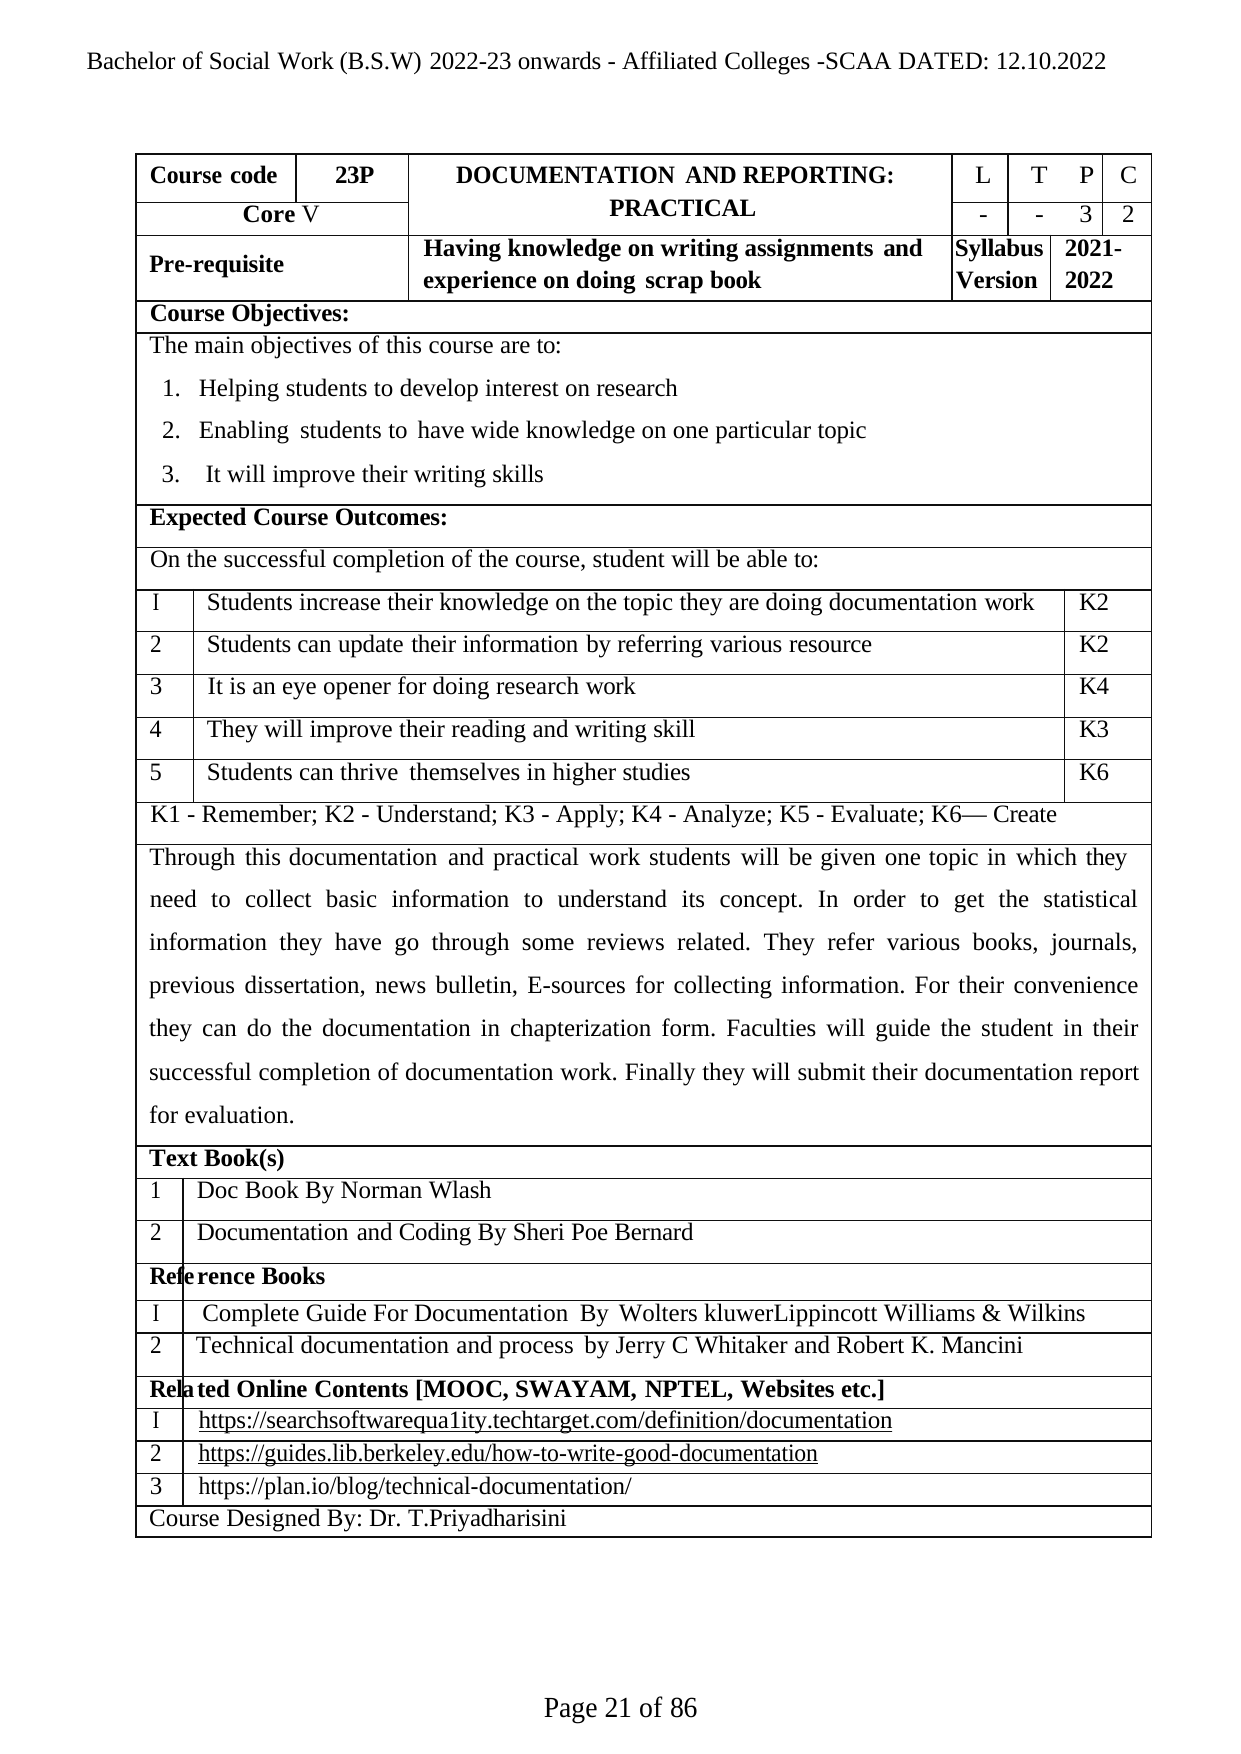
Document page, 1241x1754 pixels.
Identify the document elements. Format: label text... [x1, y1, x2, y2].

table_cell 2 [137, 1221, 182, 1262]
table_cell 1 [137, 1179, 182, 1220]
table_header DOCUMENTATION AND REPORTING: PRACTICAL [409, 155, 951, 234]
table_cell Complete Guide For Documentation By Wolters kluwerLippincott Williams & Wilkins [184, 1301, 1151, 1332]
table_cell Text Book(s) [137, 1147, 1151, 1177]
table_cell I [137, 1301, 182, 1332]
table_cell Technical documentation and process by Jerry C Whitaker and Robert K. Mancini [184, 1334, 1151, 1376]
table_header L [953, 155, 1007, 201]
table_cell Course Designed By: Dr. T.Priyadharisini [137, 1507, 1151, 1536]
table_header C [1103, 155, 1151, 201]
table_cell 2021- 2022 [1051, 236, 1151, 300]
table_cell 2 [137, 1334, 182, 1376]
table_cell On the successful completion of the course, student will be able to: [137, 548, 1151, 589]
table_cell 4 [137, 718, 193, 759]
table_cell I [137, 1409, 182, 1440]
table_cell Documentation and Coding By Sheri Poe Bernard [184, 1221, 1151, 1262]
table_cell 2 [1103, 203, 1151, 234]
table_cell Through this documentation and practical work students will be given one topic in which they need to collect basic information to understand its concept. In order to get the statistical information they have go through some reviews related. They refer various books, journals, previous dissertation, news bulletin, E-sources for collecting information. For their convenience they can do the documentation in chapterization form. Faculties will guide the student in their successful completion of documentation work. Finally they will submit their documentation report for evaluation. [137, 845, 1151, 1145]
table_cell 2 [137, 632, 193, 674]
table_cell https://plan.io/blog/technical-documentation/ [184, 1474, 1151, 1505]
table_cell 3 [137, 1474, 182, 1505]
table_cell Students can thrive themselves in higher studies [194, 760, 1064, 802]
table_cell I [137, 591, 193, 631]
table_cell 2 [137, 1442, 182, 1473]
table_cell 3 [137, 675, 193, 716]
table_cell Rela [137, 1377, 182, 1407]
table_cell rence Books [184, 1264, 1151, 1300]
table_cell It is an eye opener for doing research work [194, 675, 1064, 716]
table_cell K3 [1065, 718, 1151, 759]
table_cell Syllabus Version [953, 236, 1050, 300]
table_cell Core V [137, 203, 408, 234]
table_cell ted Online Contents [MOOC, SWAYAM, NPTEL, Websites etc.] [184, 1377, 1151, 1407]
table_header 23P [297, 155, 408, 201]
table_cell K2 [1065, 591, 1151, 631]
table_cell https://guides.lib.berkeley.edu/how-to-write-good-documentation [184, 1442, 1151, 1473]
table_header T P [1009, 155, 1102, 201]
table_cell - 3 [1009, 203, 1102, 234]
table_cell https://searchsoftwarequa1ity.techtarget.com/definition/documentation [184, 1409, 1151, 1440]
table_cell Doc Book By Norman Wlash [184, 1179, 1151, 1220]
table_cell Pre-requisite [137, 236, 408, 300]
table_cell Course Objectives: [137, 302, 1151, 332]
table_cell - [953, 203, 1007, 234]
table_header Course code [137, 155, 295, 201]
table_cell Refe [137, 1264, 182, 1300]
table_cell K4 [1065, 675, 1151, 716]
table_cell K1 - Remember; K2 - Understand; K3 - Apply; K4 - Analyze; K5 - Evaluate; K6— Create [137, 803, 1151, 843]
table_cell K6 [1065, 760, 1151, 802]
table_cell They will improve their reading and writing skill [194, 718, 1064, 759]
table_cell 5 [137, 760, 193, 802]
table_cell K2 [1065, 632, 1151, 674]
table_cell Students can update their information by referring various resource [194, 632, 1064, 674]
table_cell The main objectives of this course are to: Helping students to develop interest on research Enabling students to have wide knowledge on one particular topic It will improve their writing skills [137, 334, 1151, 504]
table_cell Students increase their knowledge on the topic they are doing documentation work [194, 591, 1064, 631]
table_cell Expected Course Outcomes: [137, 506, 1151, 547]
table_cell Having knowledge on writing assignments and experience on doing scrap book [409, 236, 951, 300]
